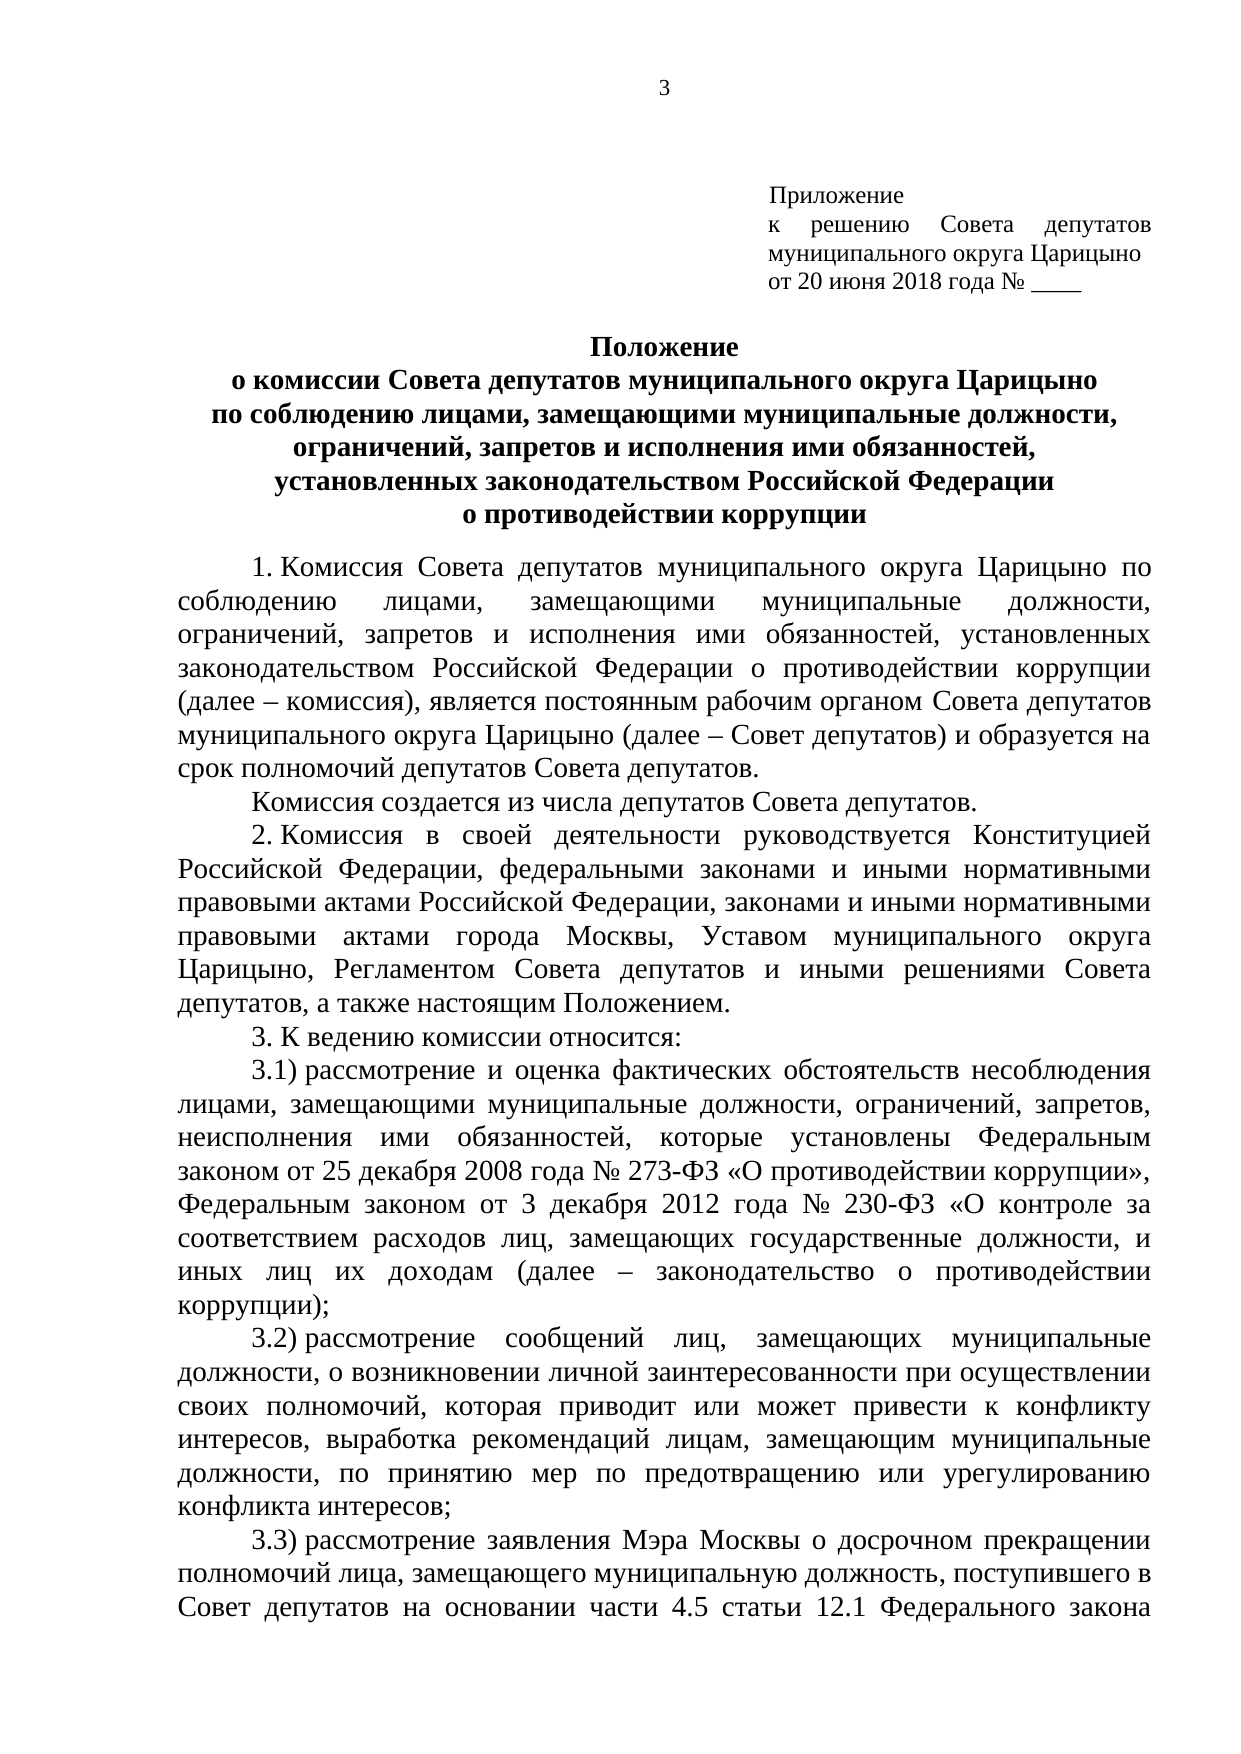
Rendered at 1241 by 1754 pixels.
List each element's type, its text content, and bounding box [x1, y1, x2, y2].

text 1. Комиссия Совета депутатов муниципального округа Царицыно по соблюдению лицами, замещающими муниципальные должности, ограничений, запретов и исполнения ими обязанностей, установленных законодательством Российской Федерации о противодействии коррупции (далее – комиссия), является постоянным рабочим органом Совета депутатов муниципального округа Царицыно (далее – Совет депутатов) и образуется на срок полномочий депутатов Совета депутатов. [177, 549, 1152, 784]
text от 20 июня 2018 года № ____ [768, 266, 1152, 295]
text 3.1) рассмотрение и оценка фактических обстоятельств несоблюдения лицами, замещающими муниципальные должности, ограничений, запретов, неисполнения ими обязанностей, которые установлены Федеральным законом от 25 декабря 2008 года № 273-ФЗ «О противодействии коррупции», Федеральным законом от 3 декабря 2012 года № 230-ФЗ «О контроле за соответствием расходов лиц, замещающих государственные должности, и иных лиц их доходам (далее – законодательство о противодействии коррупции); [177, 1052, 1152, 1321]
text к решению Совета депутатов муниципального округа Царицыно [768, 209, 1152, 266]
text Приложение [177, 182, 1152, 209]
text 3.2) рассмотрение сообщений лиц, замещающих муниципальные должности, о возникновении личной заинтересованности при осуществлении своих полномочий, которая приводит или может привести к конфликту интересов, выработка рекомендаций лицам, замещающим муниципальные должности, по принятию мер по предотвращению или урегулированию конфликта интересов; [177, 1321, 1152, 1522]
text Комиссия создается из числа депутатов Совета депутатов. [177, 784, 1152, 817]
text Положение [177, 329, 1152, 362]
text 2. Комиссия в своей деятельности руководствуется Конституцией Российской Федерации, федеральными законами и иными нормативными правовыми актами Российской Федерации, законами и иными нормативными правовыми актами города Москвы, Уставом муниципального округа Царицыно, Регламентом Совета депутатов и иными решениями Совета депутатов, а также настоящим Положением. [177, 817, 1152, 1019]
text 3. К ведению комиссии относится: [177, 1019, 1152, 1052]
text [177, 1522, 1152, 1622]
text о комиссии Совета депутатов муниципального округа Царицыно по соблюдению лицами, замещающими муниципальные должности, ограничений, запретов и исполнения ими обязанностей, установленных законодательством Российской Федерации о противодействии коррупции [177, 362, 1152, 530]
